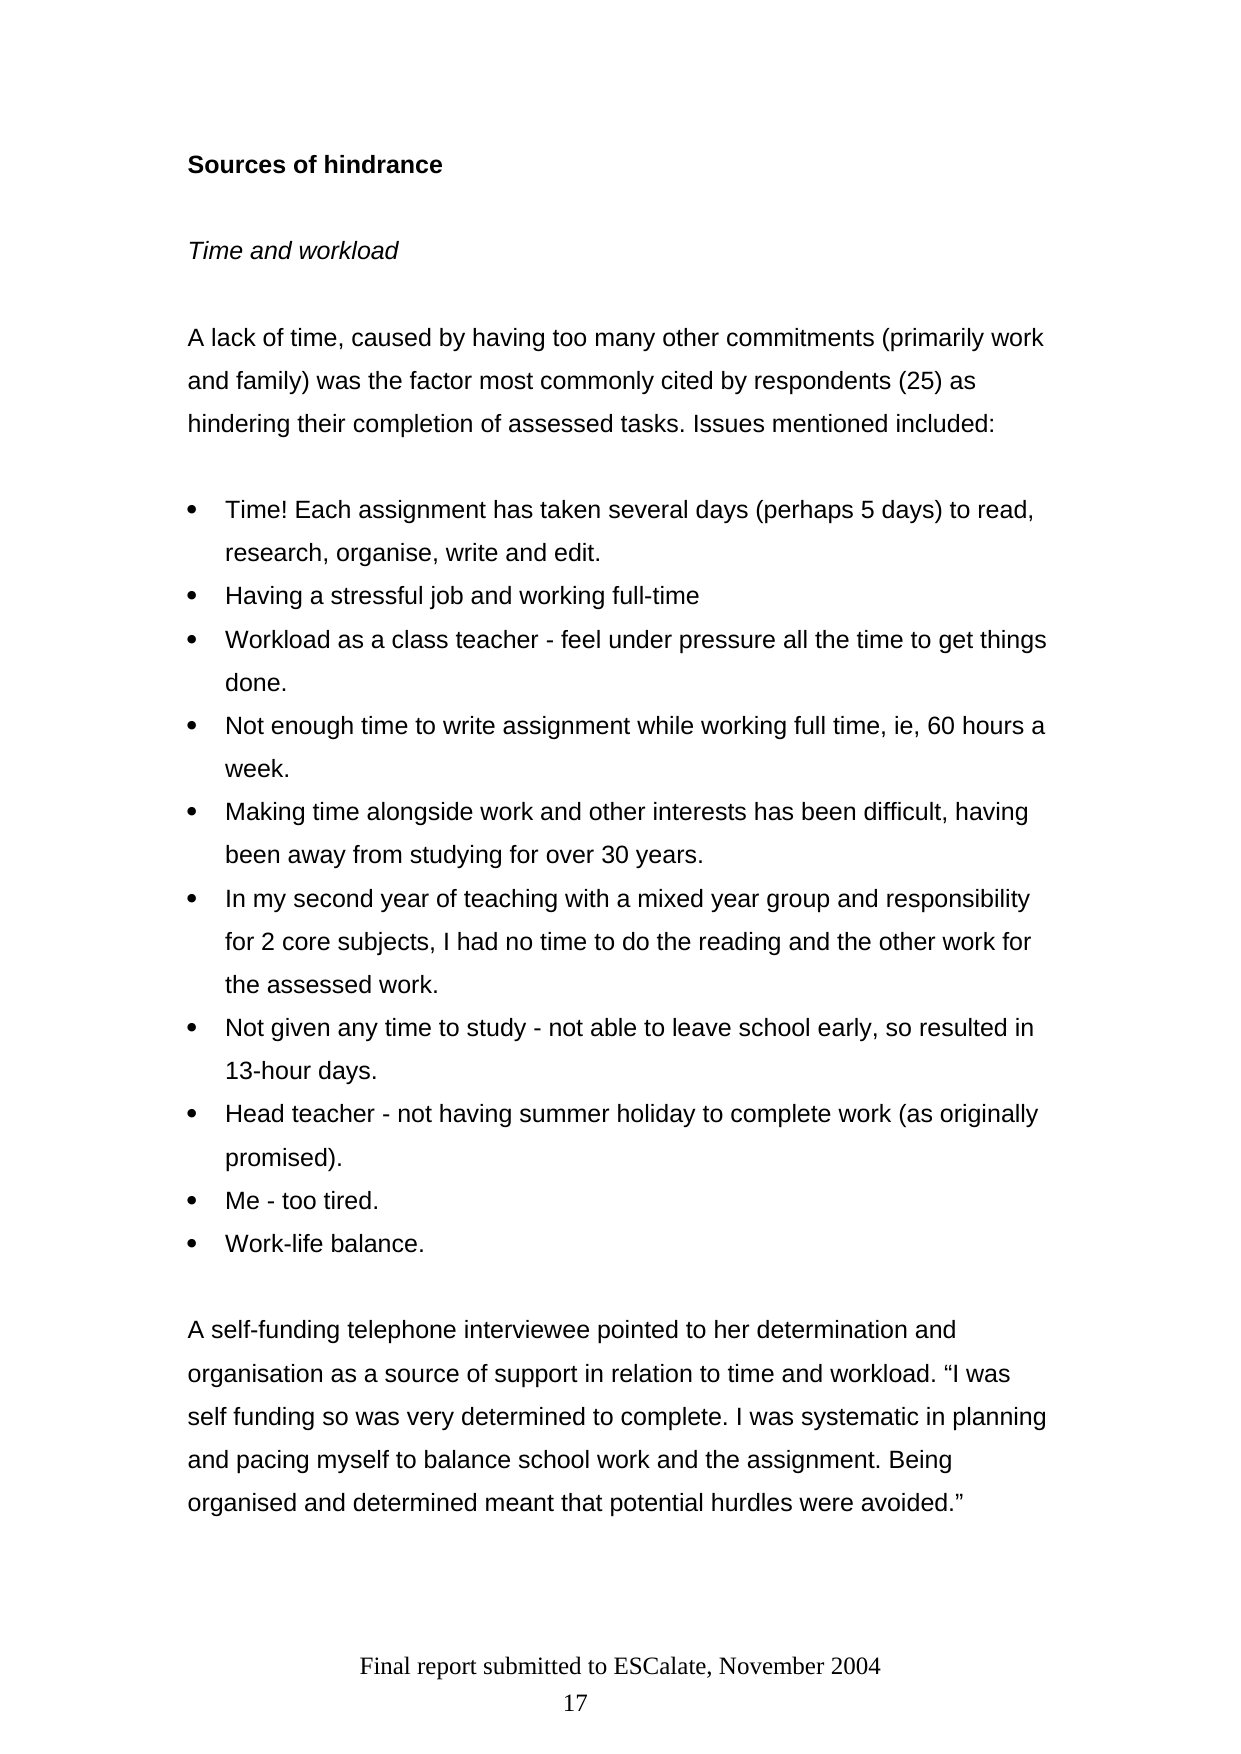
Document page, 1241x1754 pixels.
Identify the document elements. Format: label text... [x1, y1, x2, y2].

list Workload as a class teacher - feel under pressure all the time to get things done. [187, 624, 1053, 697]
list Not enough time to write assignment while working full time, ie, 60 hours a week. [187, 711, 1053, 783]
subtitle Time and workload [187, 236, 1053, 265]
list In my second year of teaching with a mixed year group and responsibility for 2 core subjects, I had no time to do the reading and the other work for the assessed work. [187, 884, 1053, 999]
list Head teacher - not having summer holiday to complete work (as originally promised). [187, 1099, 1053, 1171]
list Not given any time to study - not able to leave school early, so resulted in 13-hour days. [187, 1013, 1053, 1085]
list Making time alongside work and other interests has been difficult, having been away from studying for over 30 years. [187, 797, 1053, 869]
subtitle Sources of hindrance [187, 150, 1053, 179]
list Time! Each assignment has taken several days (perhaps 5 days) to read, research, organise, write and edit. [187, 495, 1053, 567]
text A self-funding telephone interviewee pointed to her determination and organisation as a source of support in relation to time and workload. “I was self funding so was very determined to complete. I was systematic in planning and pacing myself to balance school work and the assignment. Being organised and determined meant that potential hurdles were avoided.” [187, 1315, 1053, 1517]
list Me - too tired. [187, 1186, 1053, 1215]
list Work-life balance. [187, 1229, 1053, 1258]
list Having a stressful job and working full-time [187, 581, 1053, 610]
text A lack of time, caused by having too many other commitments (primarily work and family) was the factor most commonly cited by respondents (25) as hindering their completion of assessed tasks. Issues mentioned included: [187, 322, 1053, 437]
